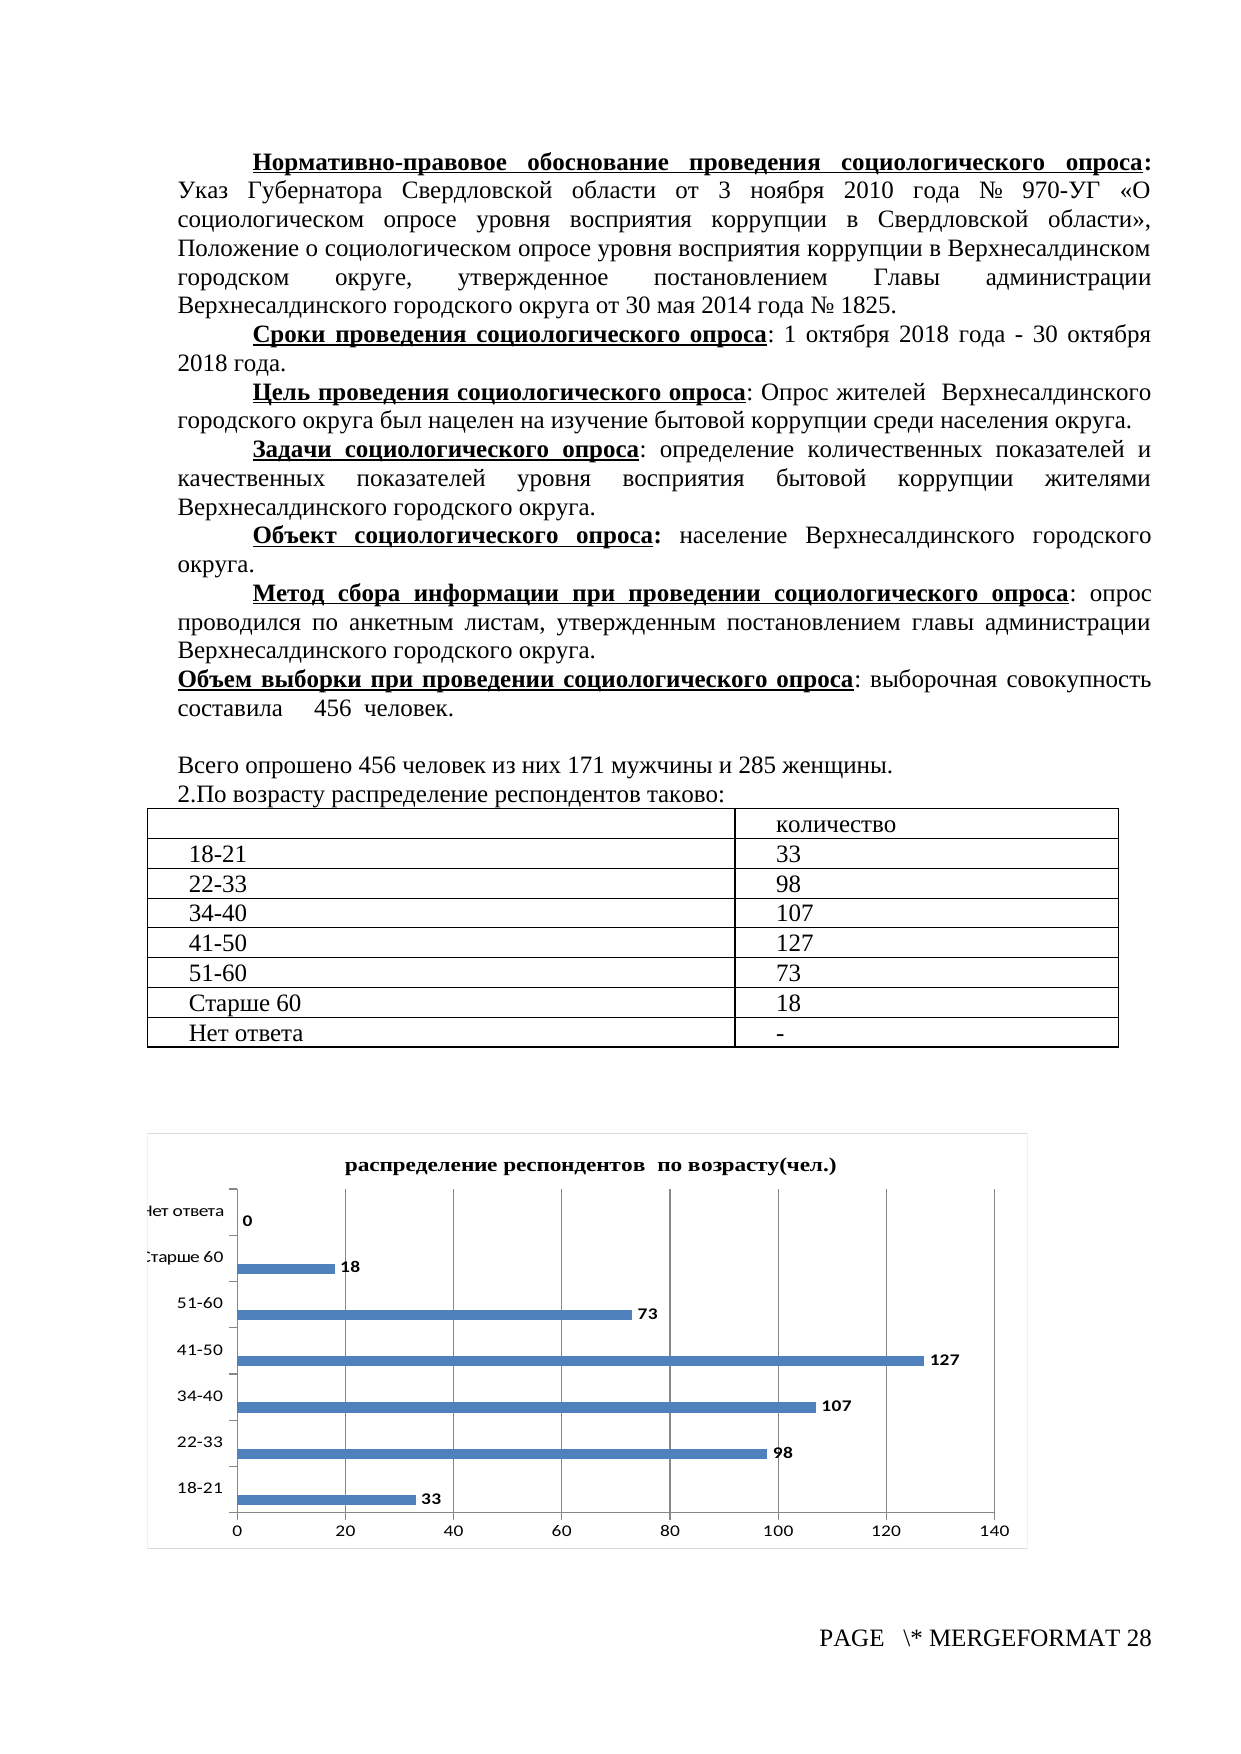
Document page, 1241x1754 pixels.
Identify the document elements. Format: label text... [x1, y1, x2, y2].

table_cell 127 [736, 928, 1118, 957]
table_cell 73 [736, 958, 1118, 987]
text Всего опрошено 456 человек из них 171 мужчины и 285 женщины. [177, 751, 1152, 779]
table_cell 107 [736, 899, 1118, 927]
table_cell Старше 60 [148, 988, 734, 1017]
text Цель проведения социологического опроса: Опрос жителей Верхнесалдинского городского округа был нацелен на изучение бытовой коррупции среди населения округа. [177, 377, 1152, 434]
table_cell 98 [736, 869, 1118, 897]
table_cell 41-50 [148, 928, 734, 957]
text Задачи социологического опроса: определение количественных показателей и качественных показателей уровня восприятия бытовой коррупции жителями Верхнесалдинского городского округа. [177, 434, 1152, 521]
table_header [148, 809, 734, 838]
table_header количество [736, 809, 1118, 838]
text Нормативно-правовое обоснование проведения социологического опроса: Указ Губернатора Свердловской области от 3 ноября 2010 года № 970-УГ «О социологическом опросе уровня восприятия коррупции в Свердловской области», Положение о социологическом опросе уровня восприятия коррупции в Верхнесалдинском городском округе, утвержденное постановлением Главы администрации Верхнесалдинского городского округа от 30 мая 2014 года № 1825. [177, 147, 1152, 319]
text Объект социологического опроса: население Верхнесалдинского городского округа. [177, 521, 1152, 578]
table_cell 34-40 [148, 899, 734, 927]
table_cell 51-60 [148, 958, 734, 987]
text Сроки проведения социологического опроса: 1 октября 2018 года - 30 октября 2018 года. [177, 319, 1152, 377]
table_cell 18-21 [148, 839, 734, 868]
table_cell 18 [736, 988, 1118, 1017]
table_cell Нет ответа [148, 1018, 734, 1046]
table_cell 22-33 [148, 869, 734, 897]
text Объем выборки при проведении социологического опроса: выборочная совокупность составила 456 человек. [177, 664, 1152, 722]
text 2.По возрасту распределение респондентов таково: [177, 779, 1152, 808]
text Метод сбора информации при проведении социологического опроса: опрос проводился по анкетным листам, утвержденным постановлением главы администрации Верхнесалдинского городского округа. [177, 578, 1152, 664]
table_cell - [736, 1018, 1118, 1046]
table_cell 33 [736, 839, 1118, 868]
